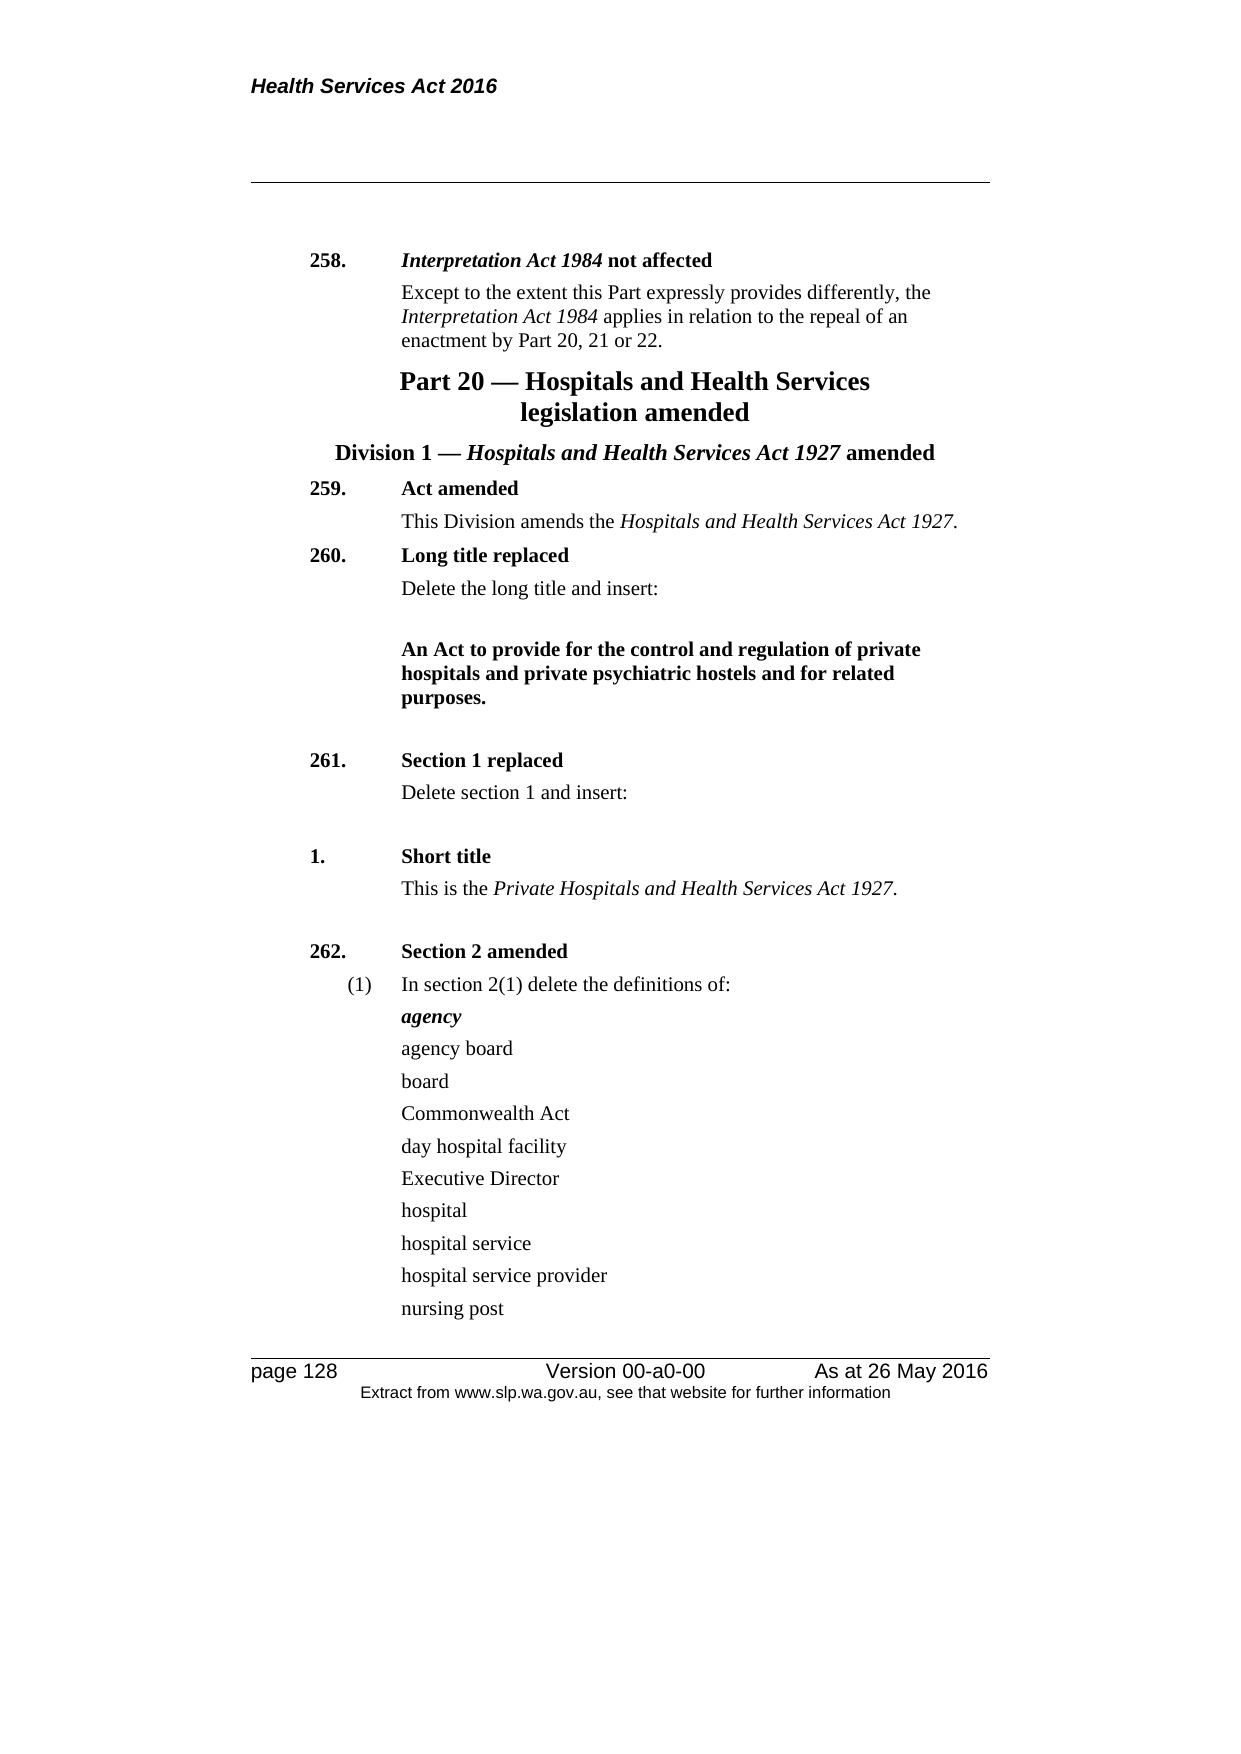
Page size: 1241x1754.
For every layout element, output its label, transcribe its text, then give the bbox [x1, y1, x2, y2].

list Commonwealth Act [401, 1101, 990, 1125]
subtitle 259. Act amended [309, 476, 960, 500]
list day hospital facility [401, 1133, 990, 1158]
list agency board [401, 1036, 990, 1060]
list hospital service provider [401, 1263, 990, 1287]
subtitle 261. Section 1 replaced [309, 748, 960, 772]
text Delete section 1 and insert: [312, 780, 960, 804]
subtitle 262. Section 2 amended [309, 939, 960, 963]
text An Act to provide for the control and regulation of private hospitals and private psychiatric hostels and for related purposes. [312, 637, 960, 709]
text (1) In section 2(1) delete the definitions of: [312, 972, 960, 996]
list nursing post [401, 1296, 990, 1319]
subtitle 260. Long title replaced [309, 543, 960, 567]
text This Division amends the Hospitals and Health Services Act 1927. [312, 508, 960, 533]
text Except to the extent this Part expressly provides differently, the Interpretation Act 1984 applies in relation to the repeal of an enactment by Part 20, 21 or 22. [312, 280, 960, 352]
list hospital [401, 1198, 990, 1222]
text Delete the long title and insert: [312, 575, 960, 599]
subtitle Part 20 — Hospitals and Health Services legislation amended [309, 364, 960, 427]
subtitle 1. Short title [309, 843, 960, 868]
list agency [401, 1004, 990, 1028]
subtitle Division 1 — Hospitals and Health Services Act 1927 amended [309, 439, 960, 466]
list board [401, 1069, 990, 1093]
subtitle 258. Interpretation Act 1984 not affected [309, 247, 960, 272]
list hospital service [401, 1231, 990, 1255]
text This is the Private Hospitals and Health Services Act 1927. [312, 876, 960, 900]
list Executive Director [401, 1166, 990, 1190]
